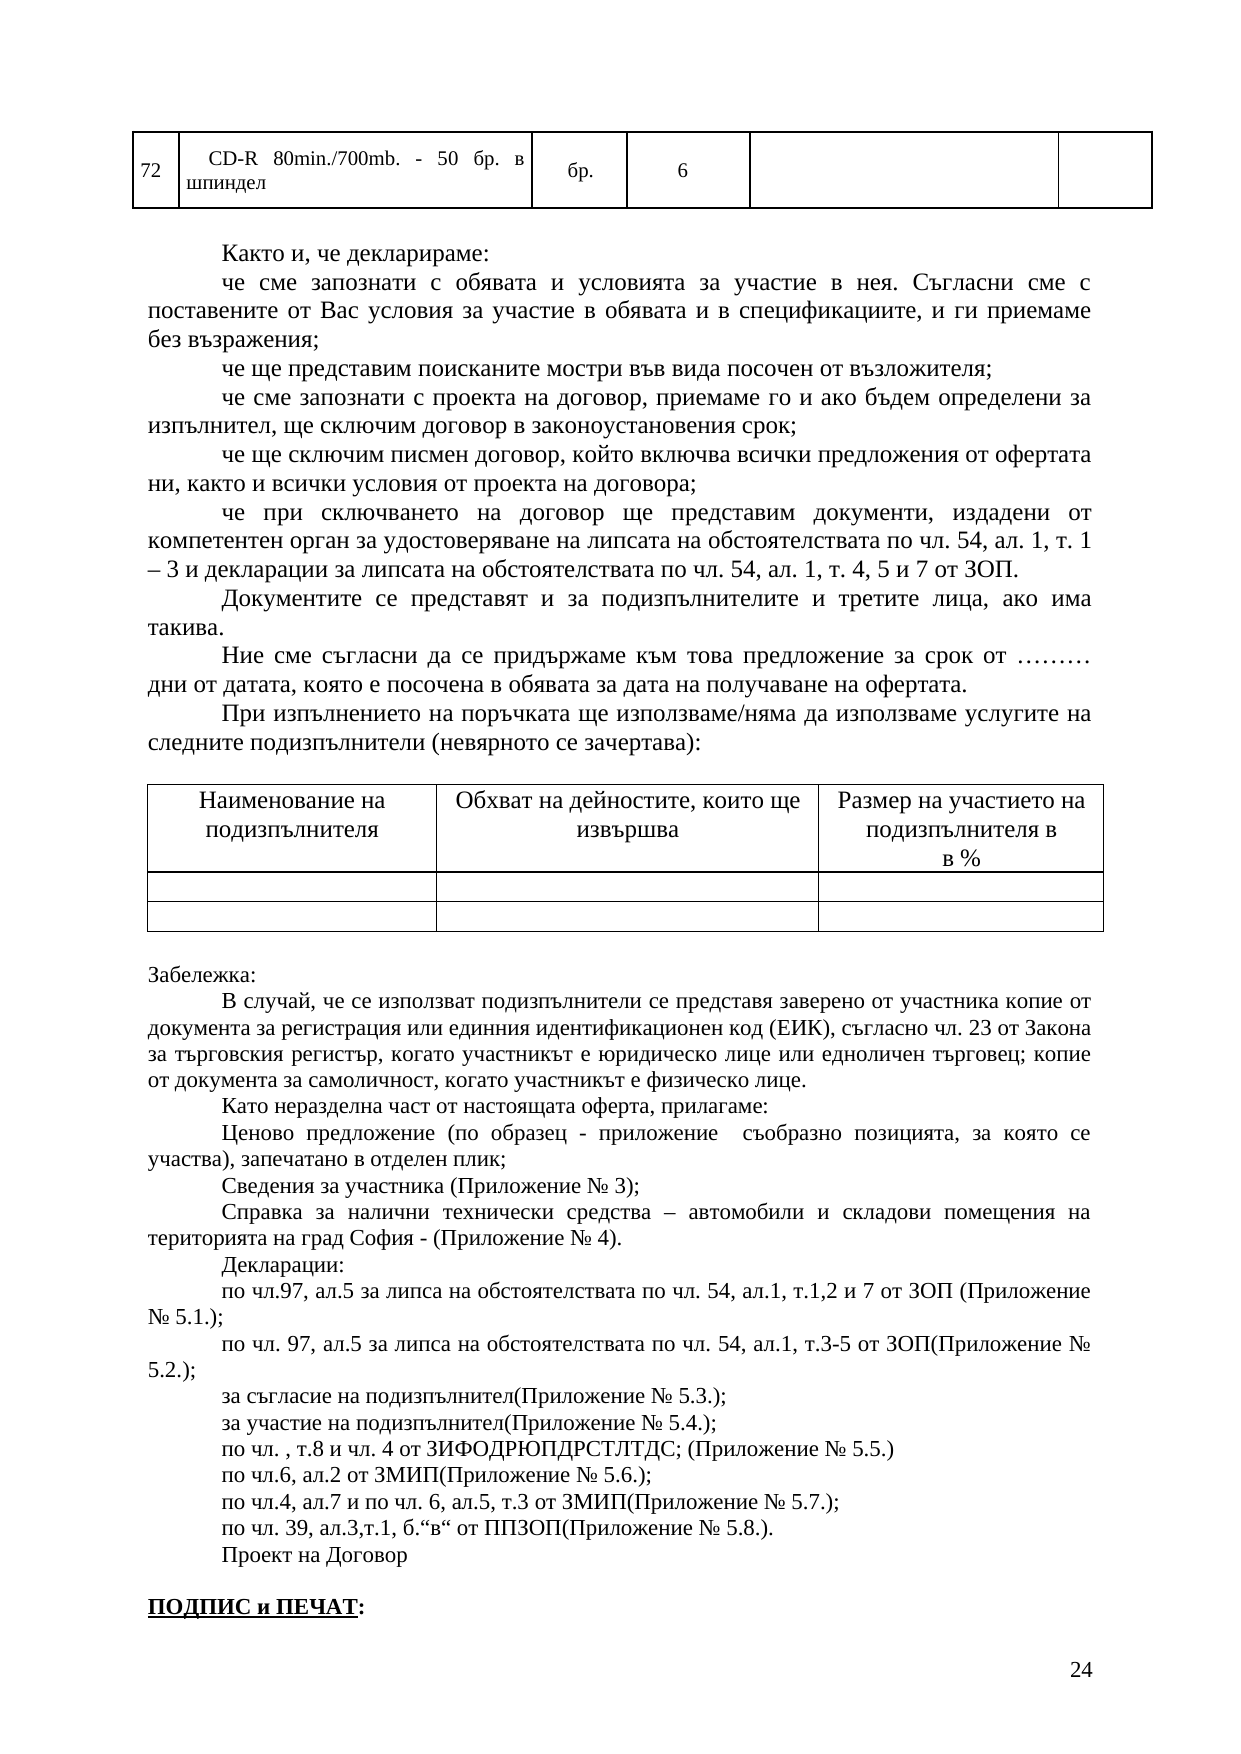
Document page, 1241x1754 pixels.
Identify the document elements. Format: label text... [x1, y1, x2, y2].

text че при сключването на договор ще представим документи, издадени от компетентен орган за удостоверяване на липсата на обстоятелствата по чл. 54, ал. 1, т. 1 – 3 и декларации за липсата на обстоятелствата по чл. 54, ал. 1, т. 4, 5 и 7 от ЗОП. [148, 497, 1093, 583]
text за съгласие на подизпълнител(Приложение № 5.3.); [148, 1382, 1093, 1409]
text В случай, че се използват подизпълнители се представя заверено от участника копие от документа за регистрация или единния идентификационен код (ЕИК), съгласно чл. 23 от Закона за търговския регистър, когато участникът е юридическо лицe или едноличен търговец; копие от документа за самоличност, когато участникът е физическо лице. [148, 987, 1093, 1093]
text по чл.6, ал.2 от ЗМИП(Приложение № 5.6.); [148, 1462, 1093, 1488]
table_cell [1059, 133, 1151, 207]
table_cell [437, 902, 818, 931]
text Проект на Договор [148, 1541, 1093, 1567]
text по чл. 97, ал.5 за липса на обстоятелствата по чл. 54, ал.1, т.3-5 от ЗОП(Приложение № 5.2.); [148, 1330, 1093, 1382]
table_header Наименование на подизпълнителя [148, 785, 436, 871]
text че сме запознати с обявата и условията за участие в нея. Съгласни сме с поставените от Вас условия за участие в обявата и в спецификациите, и ги приемаме без възражения; [148, 267, 1093, 353]
text При изпълнението на поръчката ще използваме/няма да използваме услугите на следните подизпълнители (невярното се зачертава): [148, 698, 1093, 755]
table_cell бр. [533, 133, 626, 207]
text ПОДПИС и ПЕЧАТ: [148, 1593, 1093, 1620]
text Ценово предложение (по образец - приложение съобразно позицията, за която се участва), запечатано в отделен плик; [148, 1119, 1093, 1172]
text по чл. 39, ал.3,т.1, б.“в“ от ППЗОП(Приложение № 5.8.). [148, 1514, 1093, 1541]
text Ние сме съгласни да се придържаме към това предложение за срок от ……… дни от датата, която е посочена в обявата за дата на получаване на офертата. [148, 640, 1093, 698]
text по чл.4, ал.7 и по чл. 6, ал.5, т.3 от ЗМИП(Приложение № 5.7.); [148, 1488, 1093, 1514]
table_cell [751, 133, 1058, 207]
text Забележка: [148, 961, 1093, 987]
text за участие на подизпълнител(Приложение № 5.4.); [148, 1409, 1093, 1435]
text Както и, че декларираме: [148, 238, 1093, 267]
table_header Размер на участието на подизпълнителя в в % [819, 785, 1103, 871]
text Справка за налични технически средства – автомобили и складови помещения на територията на град София - (Приложение № 4). [148, 1198, 1093, 1251]
text че сме запознати с проекта на договор, приемаме го и ако бъдем определени за изпълнител, ще сключим договор в законоустановения срок; [148, 382, 1093, 439]
table_cell CD-R 80min./700mb. - 50 бр. в шпиндел [180, 133, 531, 207]
text Сведения за участника (Приложение № 3); [148, 1172, 1093, 1198]
text че ще представим поисканите мостри във вида посочен от възложителя; [148, 353, 1093, 382]
table_header Обхват на дейностите, които ще извършва [437, 785, 818, 871]
table_cell 72 [134, 133, 178, 207]
table_cell [148, 902, 436, 931]
table_cell [437, 873, 818, 901]
table_cell [819, 902, 1103, 931]
table_cell 6 [628, 133, 749, 207]
text Документите се представят и за подизпълнителите и третите лица, ако има такива. [148, 583, 1093, 640]
table_cell [148, 873, 436, 901]
table_cell [819, 873, 1103, 901]
text по чл.97, ал.5 за липса на обстоятелствата по чл. 54, ал.1, т.1,2 и 7 от ЗОП (Приложение № 5.1.); [148, 1277, 1093, 1330]
text Декларации: [148, 1251, 1093, 1277]
text по чл. , т.8 и чл. 4 от ЗИФОДРЮПДРСТЛТДС; (Приложение № 5.5.) [148, 1435, 1093, 1462]
text че ще сключим писмен договор, който включва всички предложения от офертата ни, както и всички условия от проекта на договора; [148, 439, 1093, 497]
text Като неразделна част от настоящата оферта, прилагаме: [148, 1093, 1093, 1119]
